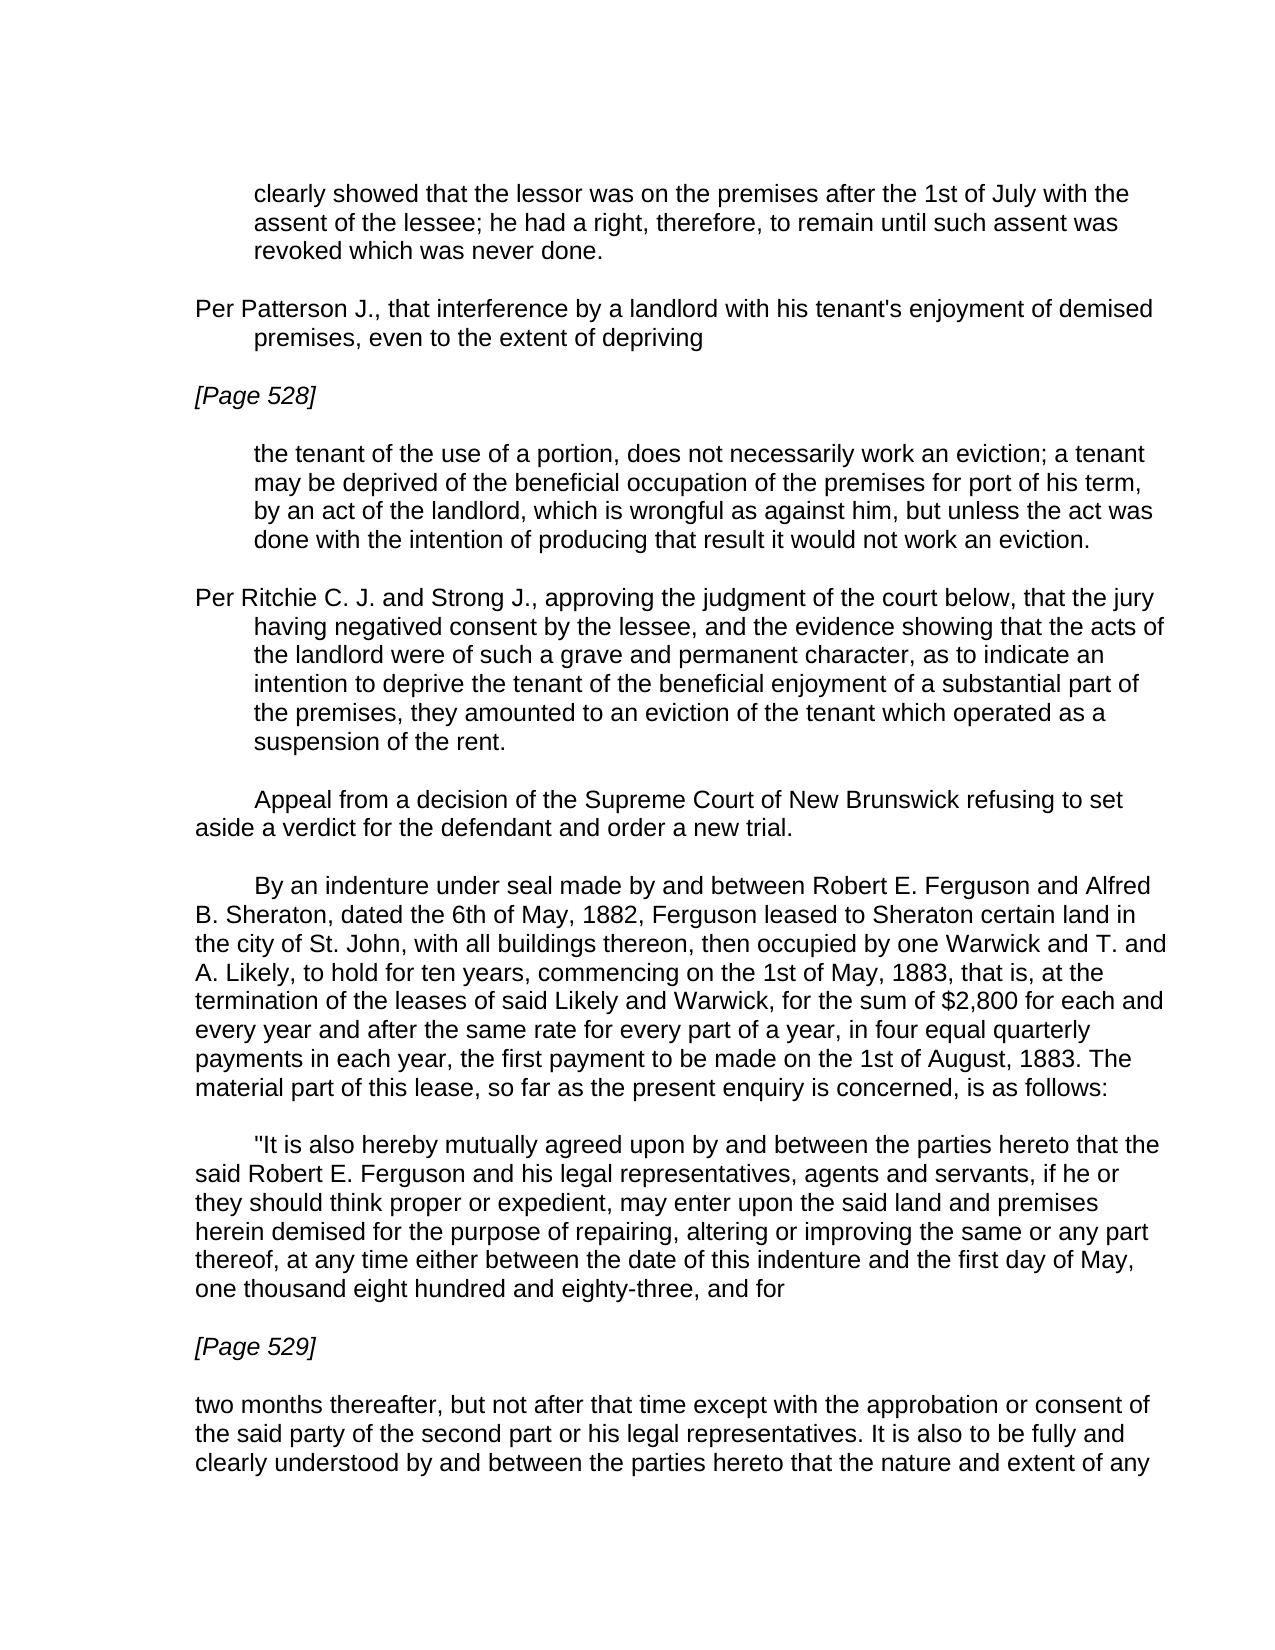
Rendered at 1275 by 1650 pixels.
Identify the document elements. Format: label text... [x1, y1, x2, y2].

text Appeal from a decision of the Supreme Court of New Brunswick refusing to set aside a verdict for the defendant and order a new trial. [195, 784, 1170, 842]
text "It is also hereby mutually agreed upon by and between the parties hereto that the said Robert E. Ferguson and his legal representatives, agents and servants, if he or they should think proper or expedient, may enter upon the said land and premises herein demised for the purpose of repairing, altering or improving the same or any part thereof, at any time either between the date of this indenture and the first day of May, one thousand eight hundred and eighty-three, and for [195, 1130, 1170, 1303]
text By an indenture under seal made by and between Robert E. Ferguson and Alfred B. Sheraton, dated the 6th of May, 1882, Ferguson leased to Sheraton certain land in the city of St. John, with all buildings thereon, then occupied by one Warwick and T. and A. Likely, to hold for ten years, commencing on the 1st of May, 1883, that is, at the termination of the leases of said Likely and Warwick, for the sum of $2,800 for each and every year and after the same rate for every part of a year, in four equal quarterly payments in each year, the first payment to be made on the 1st of August, 1883. The material part of this lease, so far as the present enquiry is concerned, is as follows: [195, 871, 1170, 1101]
text Per Ritchie C. J. and Strong J., approving the judgment of the court below, that the jury having negatived consent by the lessee, and the evidence showing that the acts of the landlord were of such a grave and permanent character, as to indicate an intention to deprive the tenant of the beneficial enjoyment of a substantial part of the premises, they amounted to an eviction of the tenant which operated as a suspension of the rent. [195, 583, 1170, 755]
text [Page 529] [195, 1332, 1170, 1361]
text Per Patterson J., that interference by a landlord with his tenant's enjoyment of demised premises, even to the extent of depriving [195, 294, 1170, 352]
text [195, 179, 1170, 265]
text the tenant of the use of a portion, does not necessarily work an eviction; a tenant may be deprived of the beneficial occupation of the premises for port of his term, by an act of the landlord, which is wrongful as against him, but unless the act was done with the intention of producing that result it would not work an eviction. [253, 439, 1170, 554]
text [Page 528] [195, 381, 1170, 409]
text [195, 1390, 1170, 1476]
